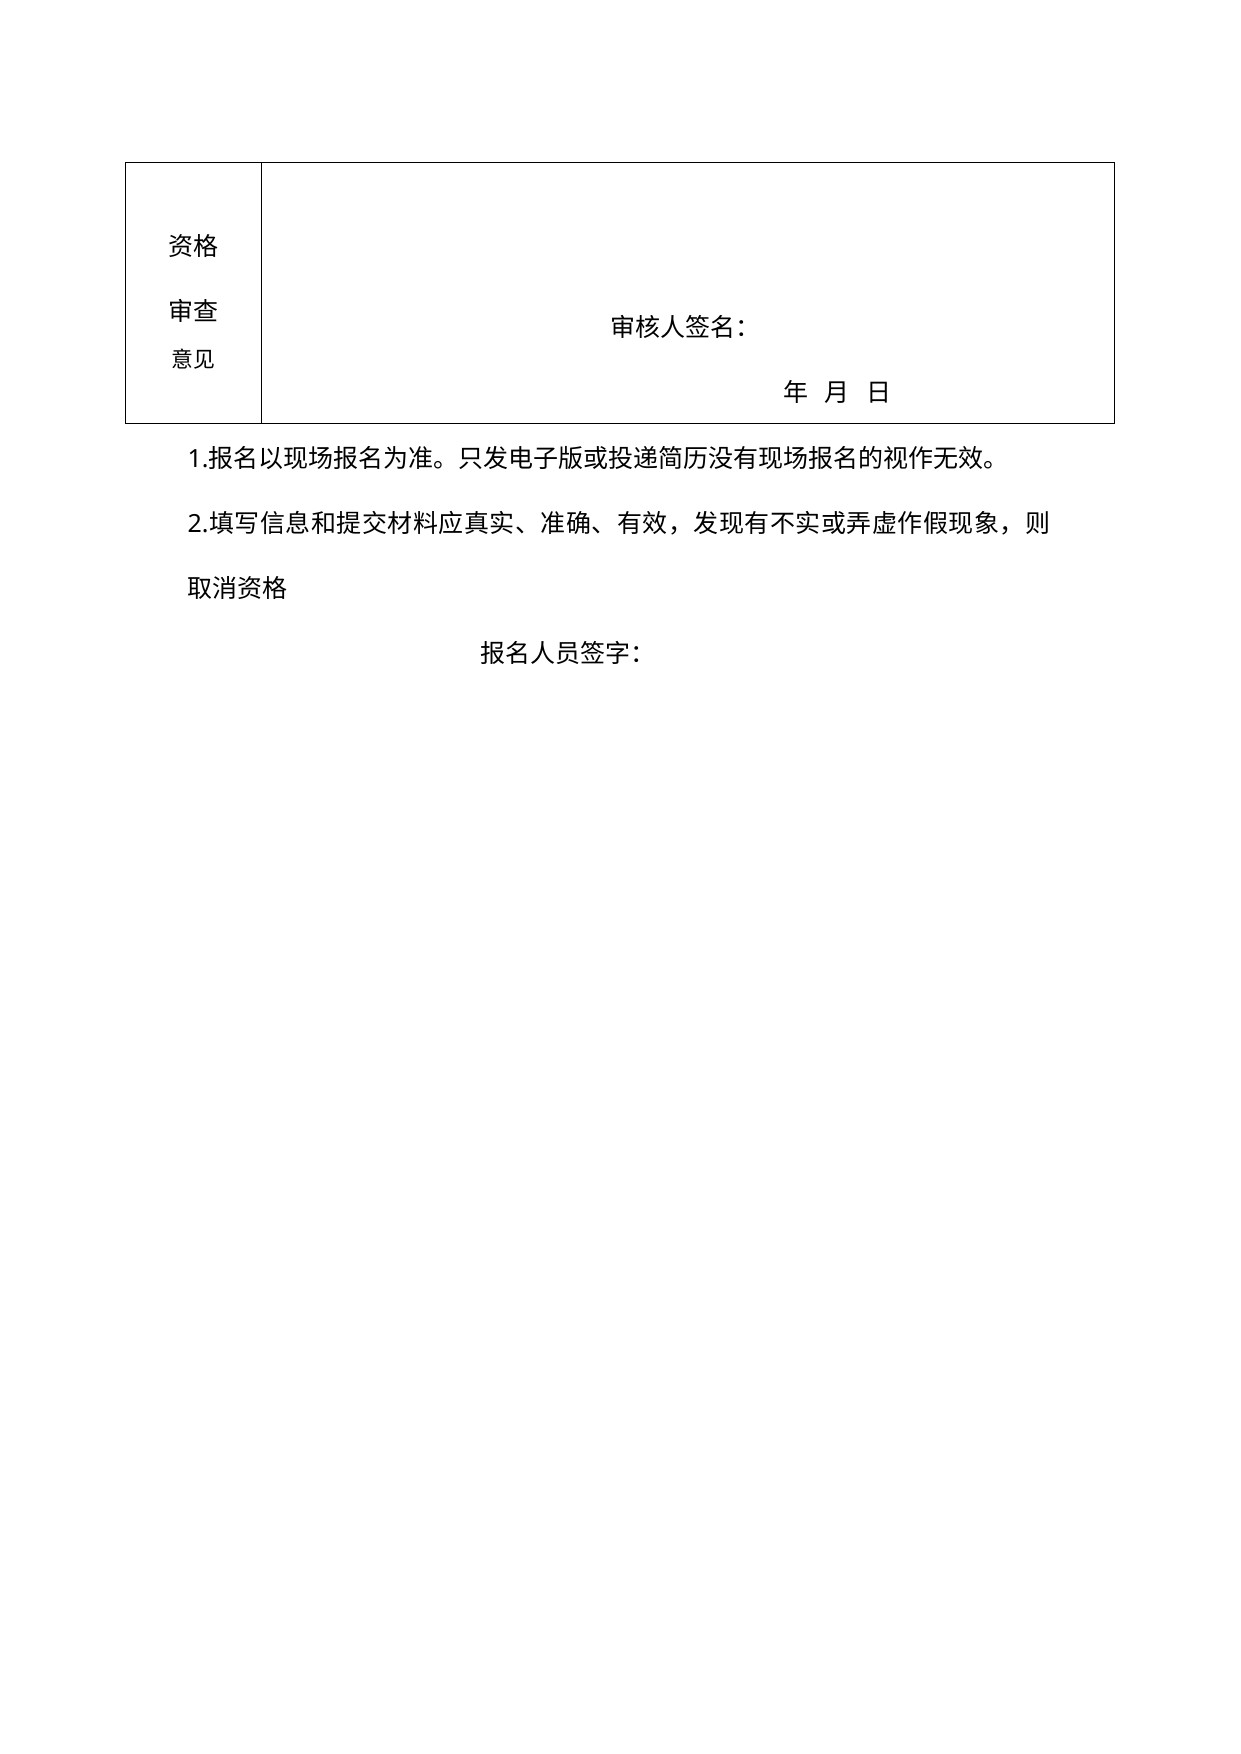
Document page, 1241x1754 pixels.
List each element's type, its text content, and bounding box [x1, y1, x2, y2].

text 1.报名以现场报名为准。只发电子版或投递简历没有现场报名的视作无效。 [187, 424, 1053, 489]
text 报名人员签字： [187, 619, 1053, 684]
table_cell 审核人签名： 年 月 日 [262, 163, 1114, 423]
table_cell 资格 审查 意见 [126, 163, 261, 423]
text 2.填写信息和提交材料应真实、准确、有效，发现有不实或弄虚作假现象，则取消资格 [187, 489, 1053, 619]
